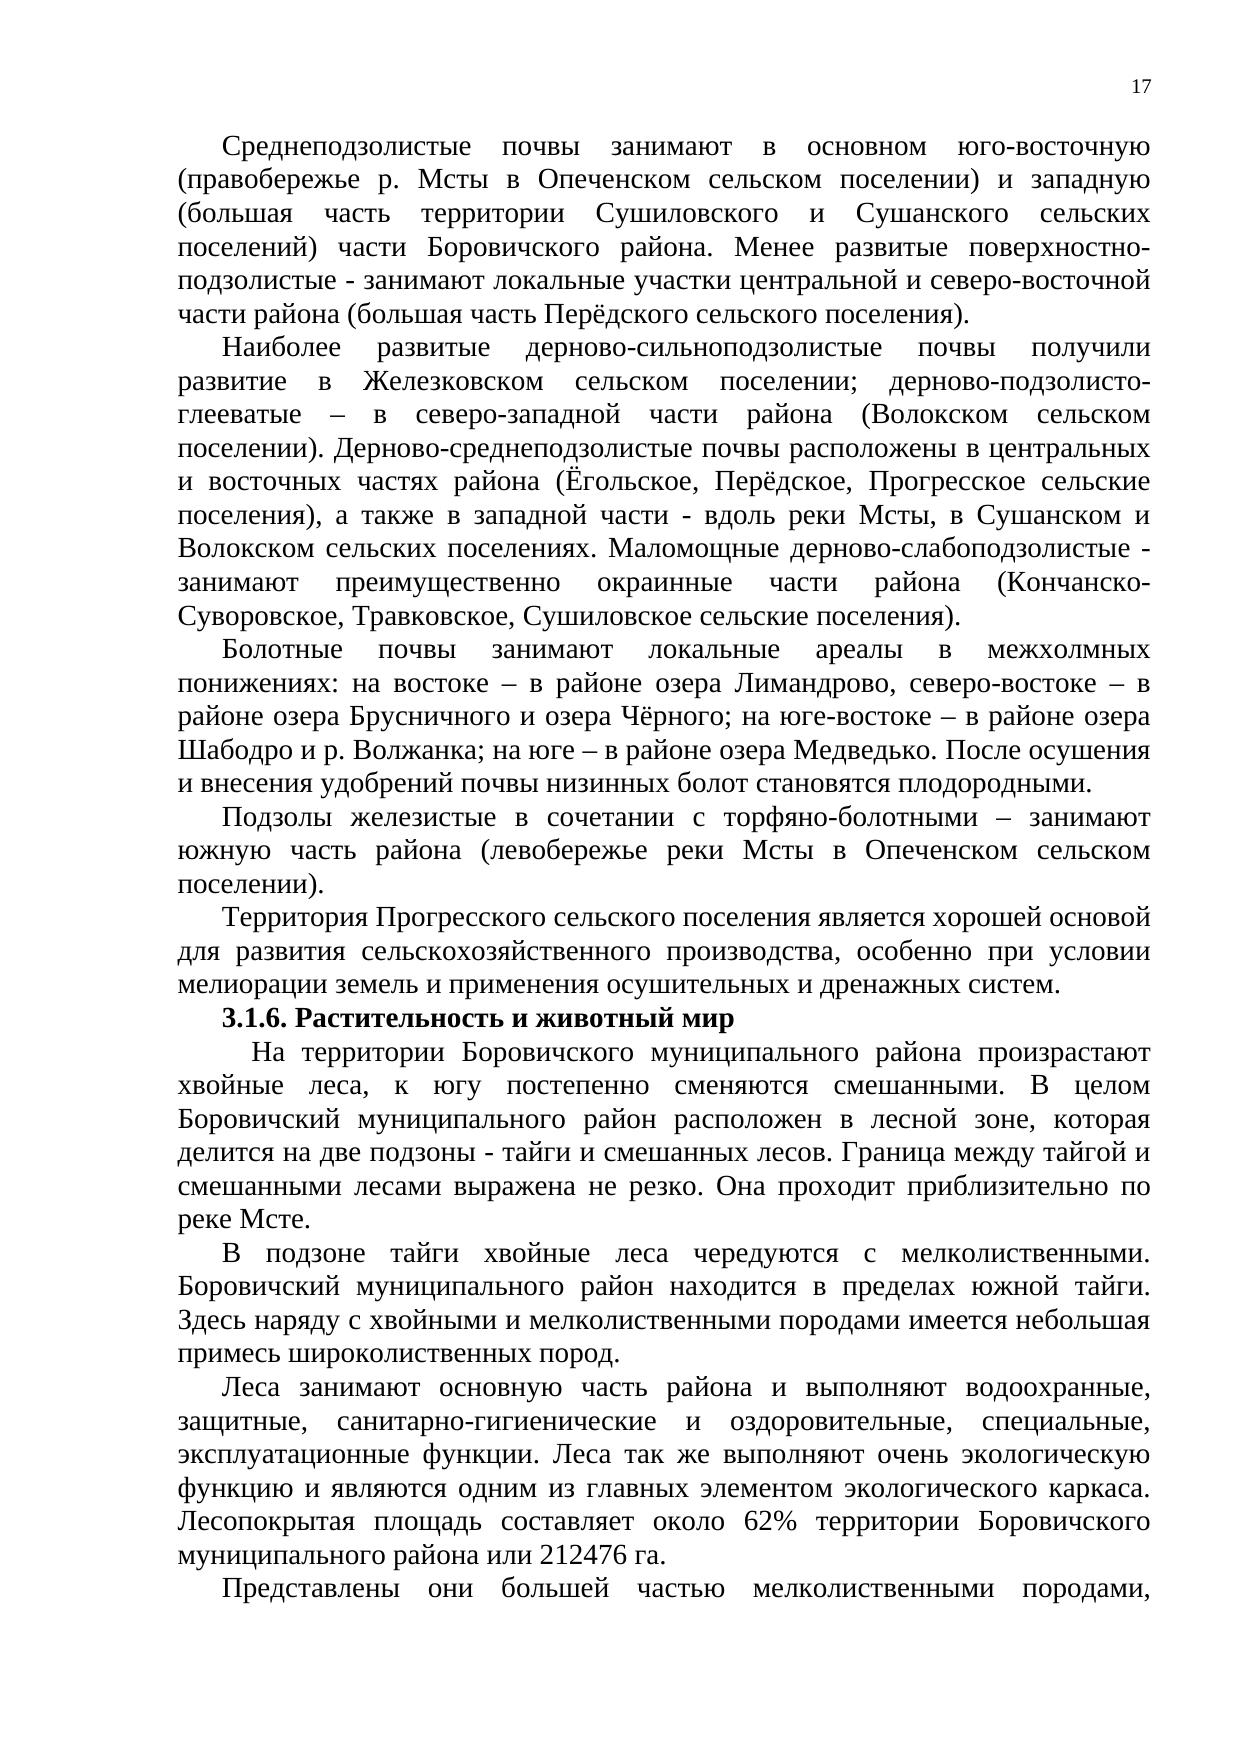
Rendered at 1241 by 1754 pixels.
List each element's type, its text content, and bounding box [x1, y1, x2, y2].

text Среднеподзолистые почвы занимают в основном юго-восточную (правобережье р. Мсты в Опеченском сельском поселении) и западную (большая часть территории Сушиловского и Сушанского сельских поселений) части Боровичского района. Менее развитые поверхностно-подзолистые - занимают локальные участки центральной и северо-восточной части района (большая часть Перёдского сельского поселения). [177, 128, 1152, 329]
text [177, 1570, 1152, 1604]
text 3.1.6. Растительность и животный мир [177, 1000, 1152, 1034]
text В подзоне тайги хвойные леса чередуются с мелколиственными. Боровичский муниципального район находится в пределах южной тайги. Здесь наряду с хвойными и мелколиственными породами имеется небольшая примесь широколиственных пород. [177, 1235, 1152, 1369]
text Подзолы железистые в сочетании с торфяно-болотными – занимают южную часть района (левобережье реки Мсты в Опеченском сельском поселении). [177, 799, 1152, 899]
text Леса занимают основную часть района и выполняют водоохранные, защитные, санитарно-гигиенические и оздоровительные, специальные, эксплуатационные функции. Леса так же выполняют очень экологическую функцию и являются одним из главных элементом экологического каркаса. Лесопокрытая площадь составляет около 62% территории Боровичского муниципального района или 212476 га. [177, 1369, 1152, 1570]
text На территории Боровичского муниципального района произрастают хвойные леса, к югу постепенно сменяются смешанными. В целом Боровичский муниципального район расположен в лесной зоне, которая делится на две подзоны - тайги и смешанных лесов. Граница между тайгой и смешанными лесами выражена не резко. Она проходит приблизительно по реке Мcте. [177, 1034, 1152, 1235]
text Болотные почвы занимают локальные ареалы в межхолмных понижениях: на востоке – в районе озера Лимандрово, северо-востоке – в районе озера Брусничного и озера Чёрного; на юге-востоке – в районе озера Шабодро и р. Волжанка; на юге – в районе озера Медведько. После осушения и внесения удобрений почвы низинных болот становятся плодородными. [177, 631, 1152, 799]
text Территория Прогресского сельского поселения является хорошей основой для развития сельскохозяйственного производства, особенно при условии мелиорации земель и применения осушительных и дренажных систем. [177, 899, 1152, 1000]
text Наиболее развитые дерново-сильноподзолистые почвы получили развитие в Железковском сельском поселении; дерново-подзолисто-глееватые – в северо-западной части района (Волокском сельском поселении). Дерново-среднеподзолистые почвы расположены в центральных и восточных частях района (Ёгольское, Перёдское, Прогресское сельские поселения), а также в западной части - вдоль реки Мсты, в Сушанском и Волокском сельских поселениях. Маломощные дерново-слабоподзолистые - занимают преимущественно окраинные части района (Кончанско-Суворовское, Травковское, Сушиловское сельские поселения). [177, 329, 1152, 631]
